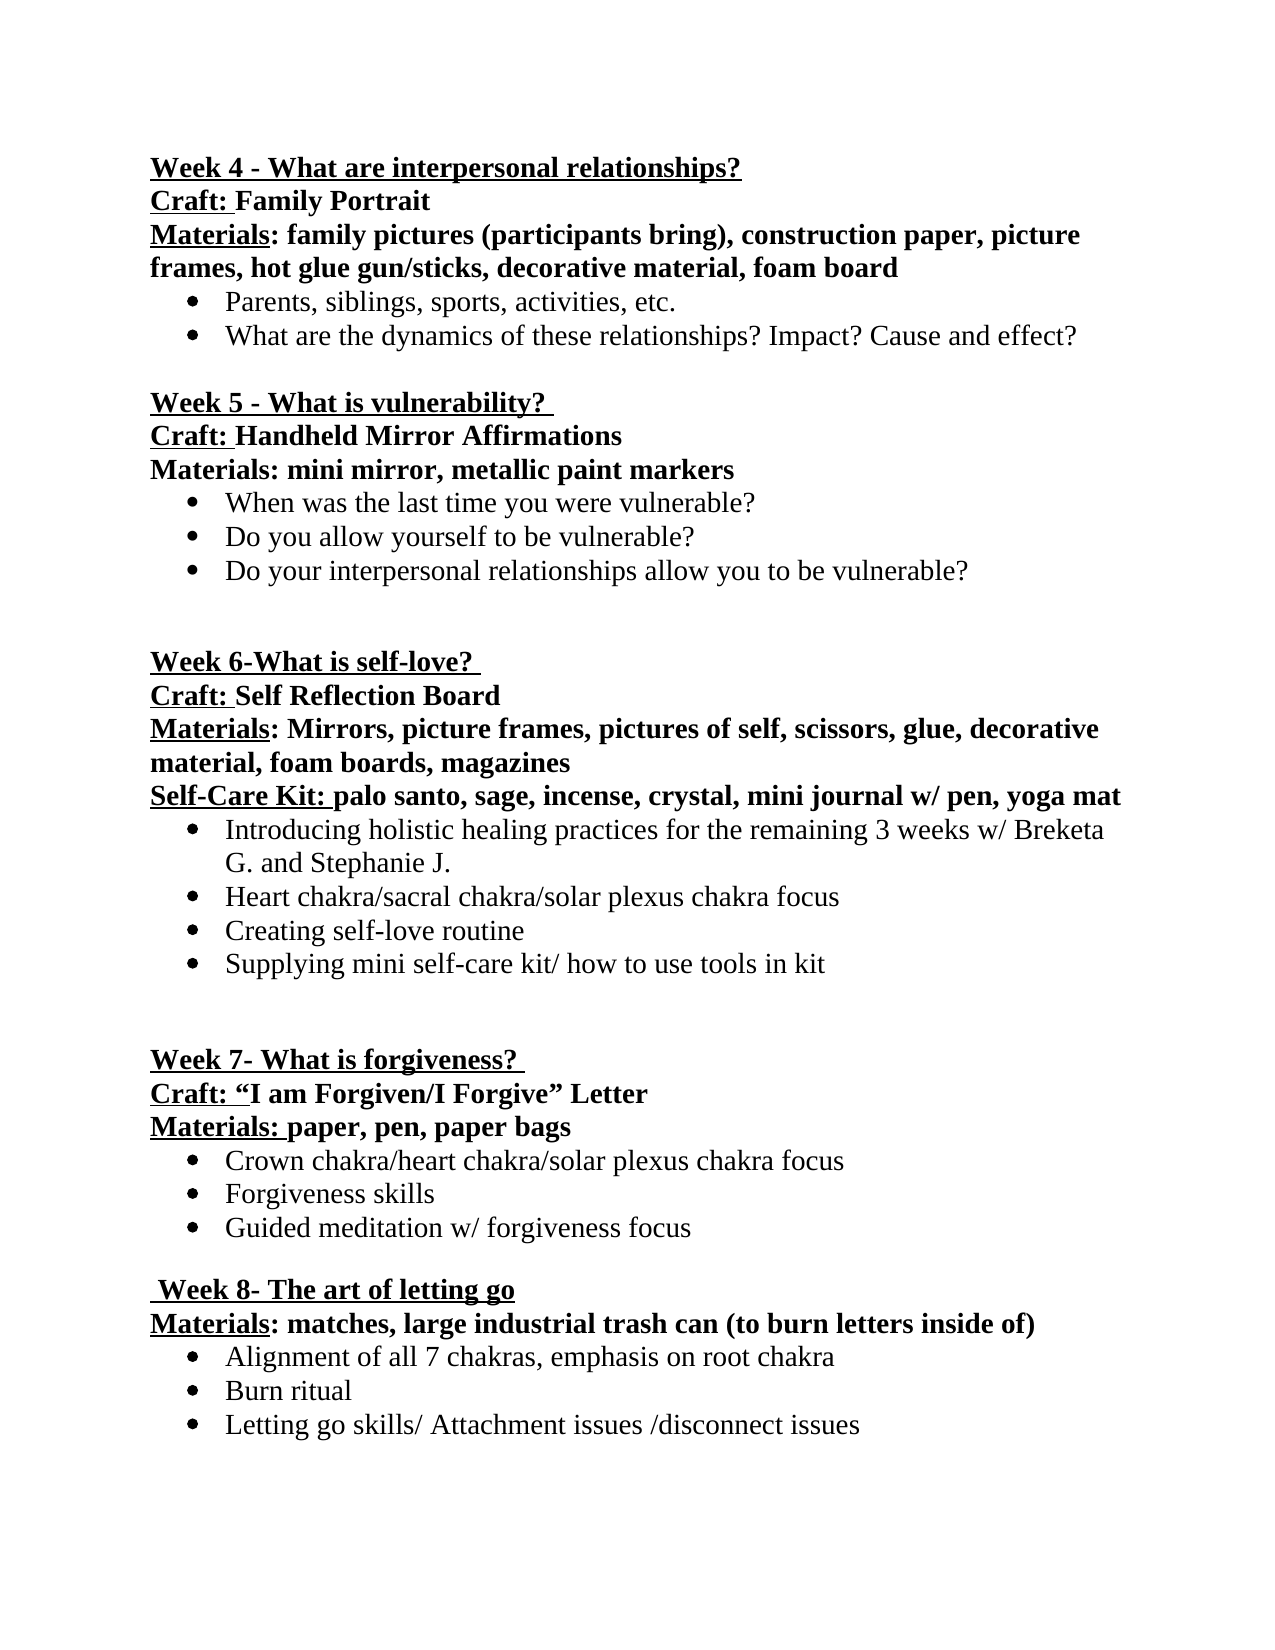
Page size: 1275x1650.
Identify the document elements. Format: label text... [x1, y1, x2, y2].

list Parents, siblings, sports, activities, etc. [187, 284, 1125, 318]
list Guided meditation w/ forgiveness focus [187, 1210, 1125, 1244]
text Materials: Mirrors, picture frames, pictures of self, scissors, glue, decorative material, foam boards, magazines [150, 711, 1125, 778]
list Supplying mini self-care kit/ how to use tools in kit [187, 946, 1125, 980]
text Craft: Family Portrait [150, 183, 1125, 217]
list When was the last time you were vulnerable? [187, 486, 1125, 519]
text Materials: mini mirror, metallic paint markers [150, 452, 1125, 486]
text Craft: Self Reflection Board [150, 678, 1125, 711]
text Craft: Handheld Mirror Affirmations [150, 418, 1125, 452]
text Materials: matches, large industrial trash can (to burn letters inside of) [150, 1306, 1125, 1339]
list What are the dynamics of these relationships? Impact? Cause and effect? [187, 318, 1125, 351]
text Week 5 - What is vulnerability? [150, 385, 1125, 418]
list Burn ritual [187, 1373, 1125, 1407]
list Introducing holistic healing practices for the remaining 3 weeks w/ Breketa G. and Stephanie J. [187, 812, 1125, 879]
list Crown chakra/heart chakra/solar plexus chakra focus [187, 1143, 1125, 1176]
list Do your interpersonal relationships allow you to be vulnerable? [187, 553, 1125, 587]
text Week 6-What is self-love? [150, 644, 1125, 678]
text Week 7- What is forgiveness? [150, 1042, 1125, 1076]
list Letting go skills/ Attachment issues /disconnect issues [187, 1407, 1125, 1441]
text Week 8- The art of letting go [150, 1272, 1125, 1306]
text Materials: paper, pen, paper bags [150, 1109, 1125, 1143]
text Materials: family pictures (participants bring), construction paper, picture frames, hot glue gun/sticks, decorative material, foam board [150, 217, 1125, 284]
list Alignment of all 7 chakras, emphasis on root chakra [187, 1339, 1125, 1373]
list Do you allow yourself to be vulnerable? [187, 519, 1125, 553]
text Self-Care Kit: palo santo, sage, incense, crystal, mini journal w/ pen, yoga mat [150, 778, 1125, 812]
list Forgiveness skills [187, 1176, 1125, 1210]
list Heart chakra/sacral chakra/solar plexus chakra focus [187, 879, 1125, 913]
text Craft: “I am Forgiven/I Forgive” Letter [150, 1076, 1125, 1109]
text Week 4 - What are interpersonal relationships? [150, 150, 1125, 183]
list Creating self-love routine [187, 913, 1125, 946]
